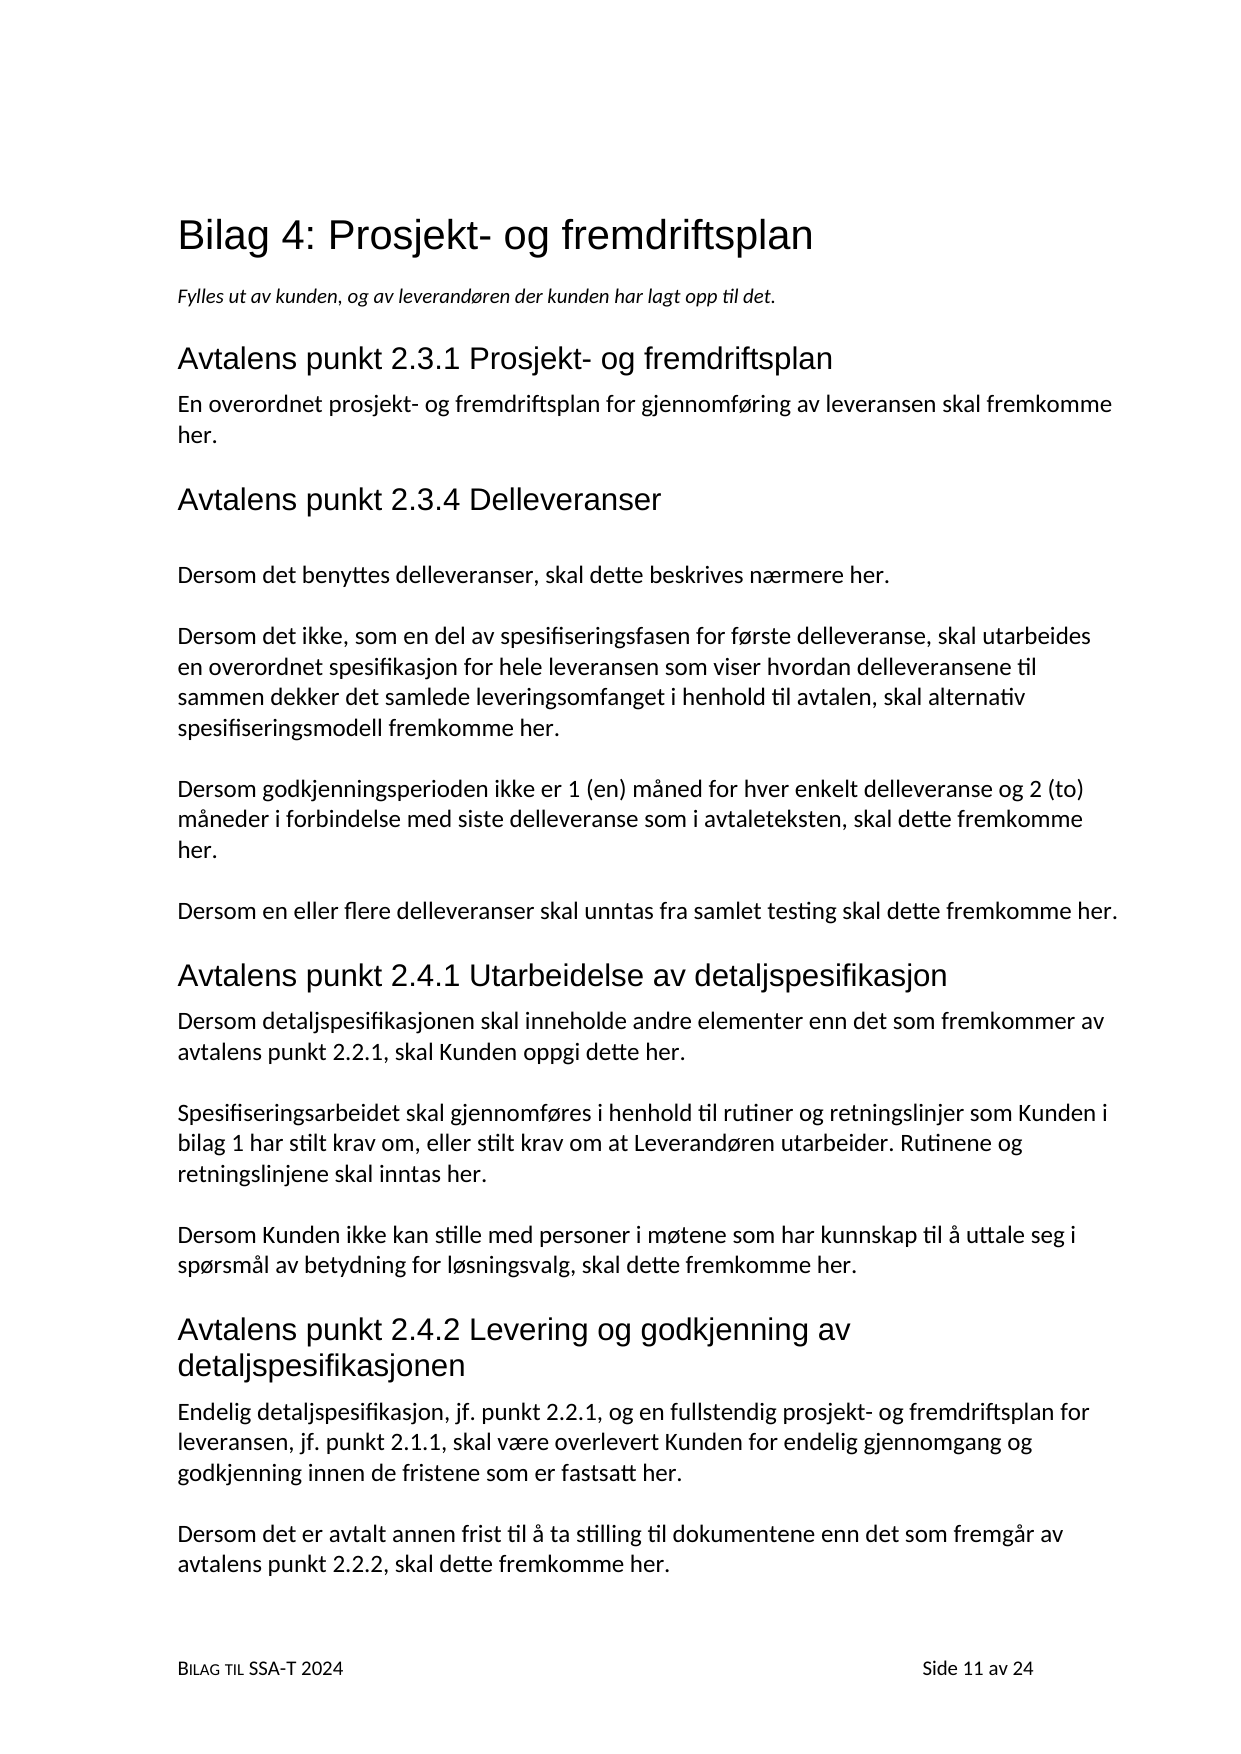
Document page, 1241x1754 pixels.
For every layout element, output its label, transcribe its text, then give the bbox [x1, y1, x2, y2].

subtitle Avtalens punkt 2.4.1 Utarbeidelse av detaljspesifikasjon [177, 957, 1122, 993]
subtitle Avtalens punkt 2.4.2 Levering og godkjenning av detaljspesifikasjonen [177, 1311, 1122, 1383]
text Spesifiseringsarbeidet skal gjennomføres i henhold til rutiner og retningslinjer som Kunden i bilag 1 har stilt krav om, eller stilt krav om at Leverandøren utarbeider. Rutinene og retningslinjene skal inntas her. [177, 1097, 1122, 1188]
text Dersom det benyttes delleveranser, skal dette beskrives nærmere her. [177, 559, 1122, 590]
text Dersom godkjenningsperioden ikke er 1 (en) måned for hver enkelt delleveranse og 2 (to) måneder i forbindelse med siste delleveranse som i avtaleteksten, skal dette fremkomme her. [177, 773, 1122, 865]
text Fylles ut av kunden, og av leverandøren der kunden har lagt opp til det. [177, 283, 1122, 308]
text Dersom det er avtalt annen frist til å ta stilling til dokumentene enn det som fremgår av avtalens punkt 2.2.2, skal dette fremkomme her. [177, 1518, 1122, 1579]
text Dersom det ikke, som en del av spesifiseringsfasen for første delleveranse, skal utarbeides en overordnet spesifikasjon for hele leveransen som viser hvordan delleveransene til sammen dekker det samlede leveringsomfanget i henhold til avtalen, skal alternativ spesifiseringsmodell fremkomme her. [177, 621, 1122, 743]
text Dersom Kunden ikke kan stille med personer i møtene som har kunnskap til å uttale seg i spørsmål av betydning for løsningsvalg, skal dette fremkomme her. [177, 1219, 1122, 1280]
text Dersom en eller flere delleveranser skal unntas fra samlet testing skal dette fremkomme her. [177, 895, 1122, 926]
text Dersom detaljspesifikasjonen skal inneholde andre elementer enn det som fremkommer av avtalens punkt 2.2.1, skal Kunden oppgi dette her. [177, 1005, 1122, 1066]
subtitle Avtalens punkt 2.3.1 Prosjekt- og fremdriftsplan [177, 340, 1122, 376]
text Endelig detaljspesifikasjon, jf. punkt 2.2.1, og en fullstendig prosjekt- og fremdriftsplan for leveransen, jf. punkt 2.1.1, skal være overlevert Kunden for endelig gjennomgang og godkjenning innen de fristene som er fastsatt her. [177, 1396, 1122, 1487]
subtitle Bilag 4: Prosjekt- og fremdriftsplan [177, 210, 1122, 258]
text En overordnet prosjekt- og fremdriftsplan for gjennomføring av leveransen skal fremkomme her. [177, 388, 1122, 449]
subtitle Avtalens punkt 2.3.4 Delleveranser [177, 481, 1122, 516]
